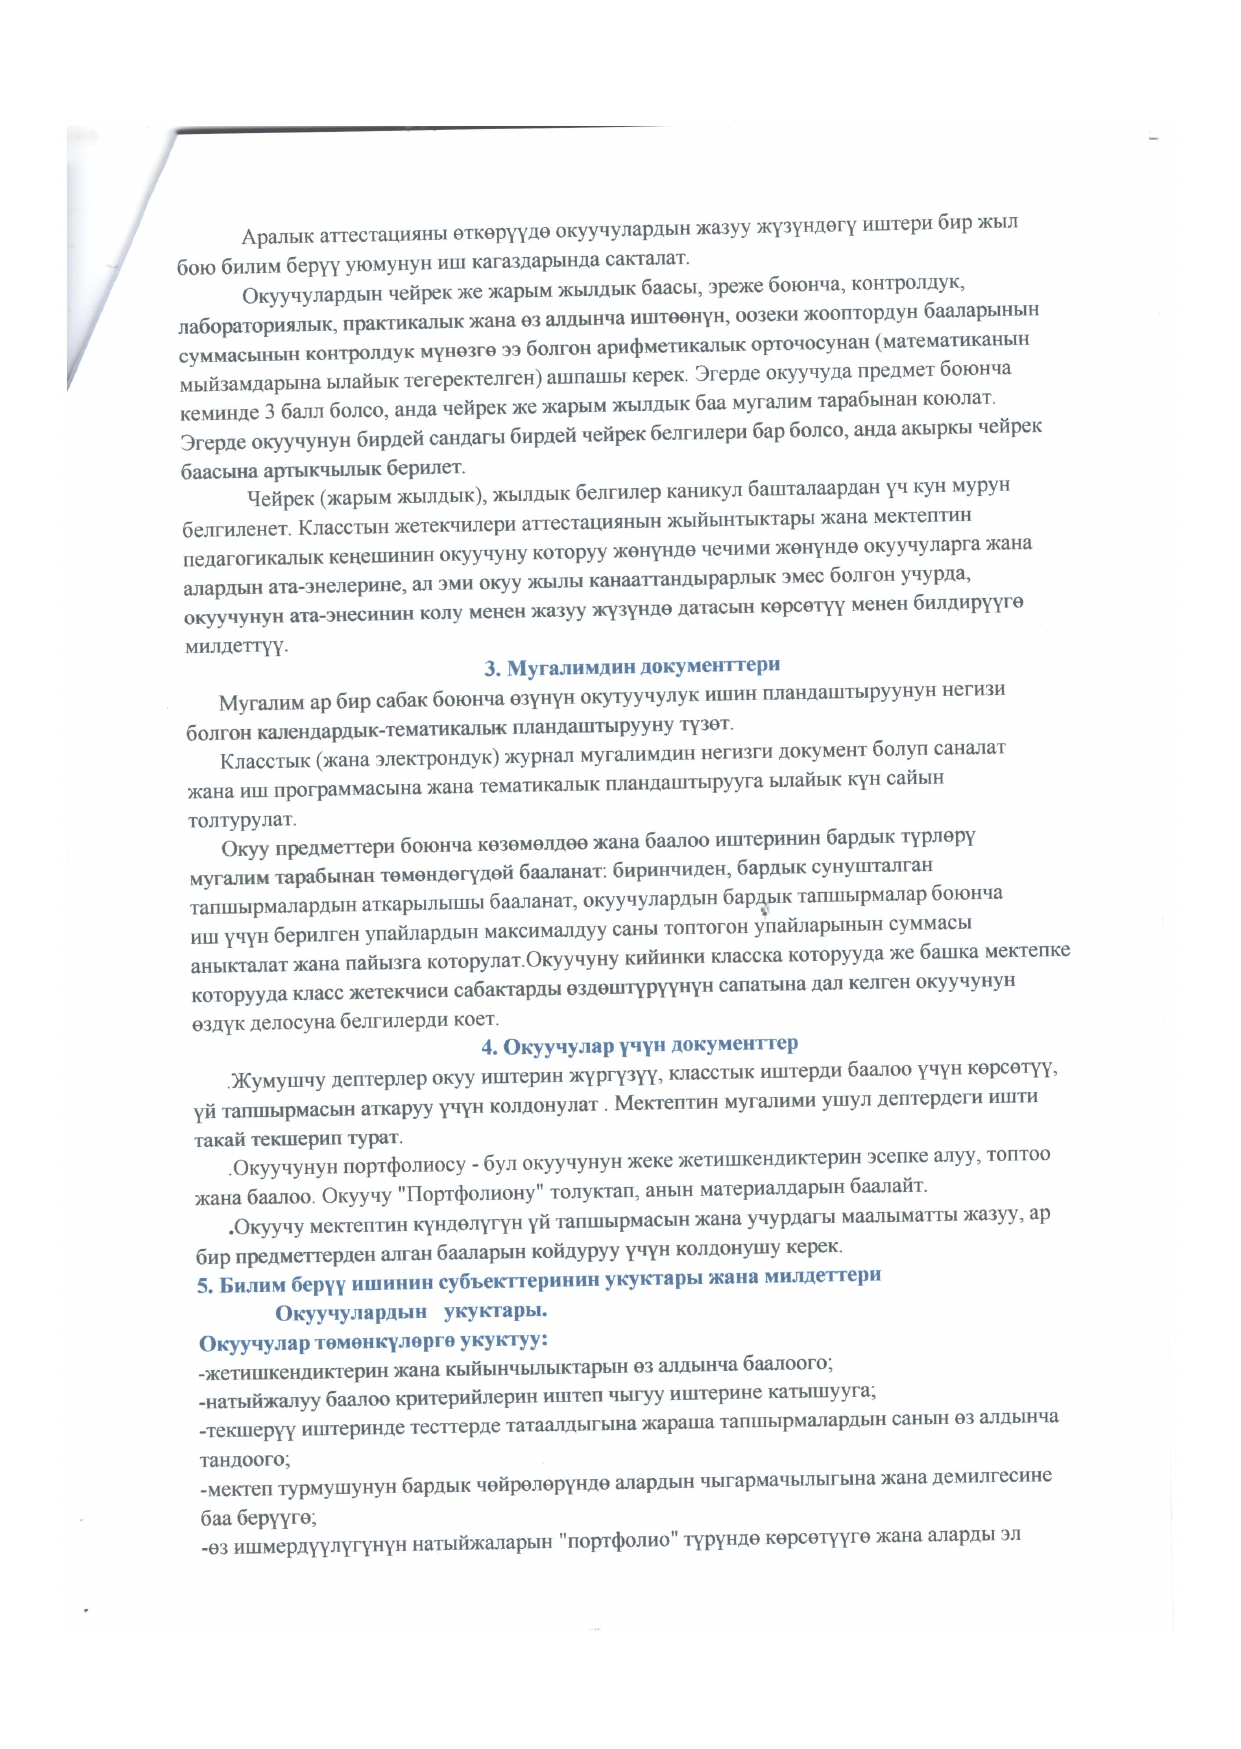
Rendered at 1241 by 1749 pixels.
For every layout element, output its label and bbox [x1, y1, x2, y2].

picture [59, 118, 1182, 1631]
